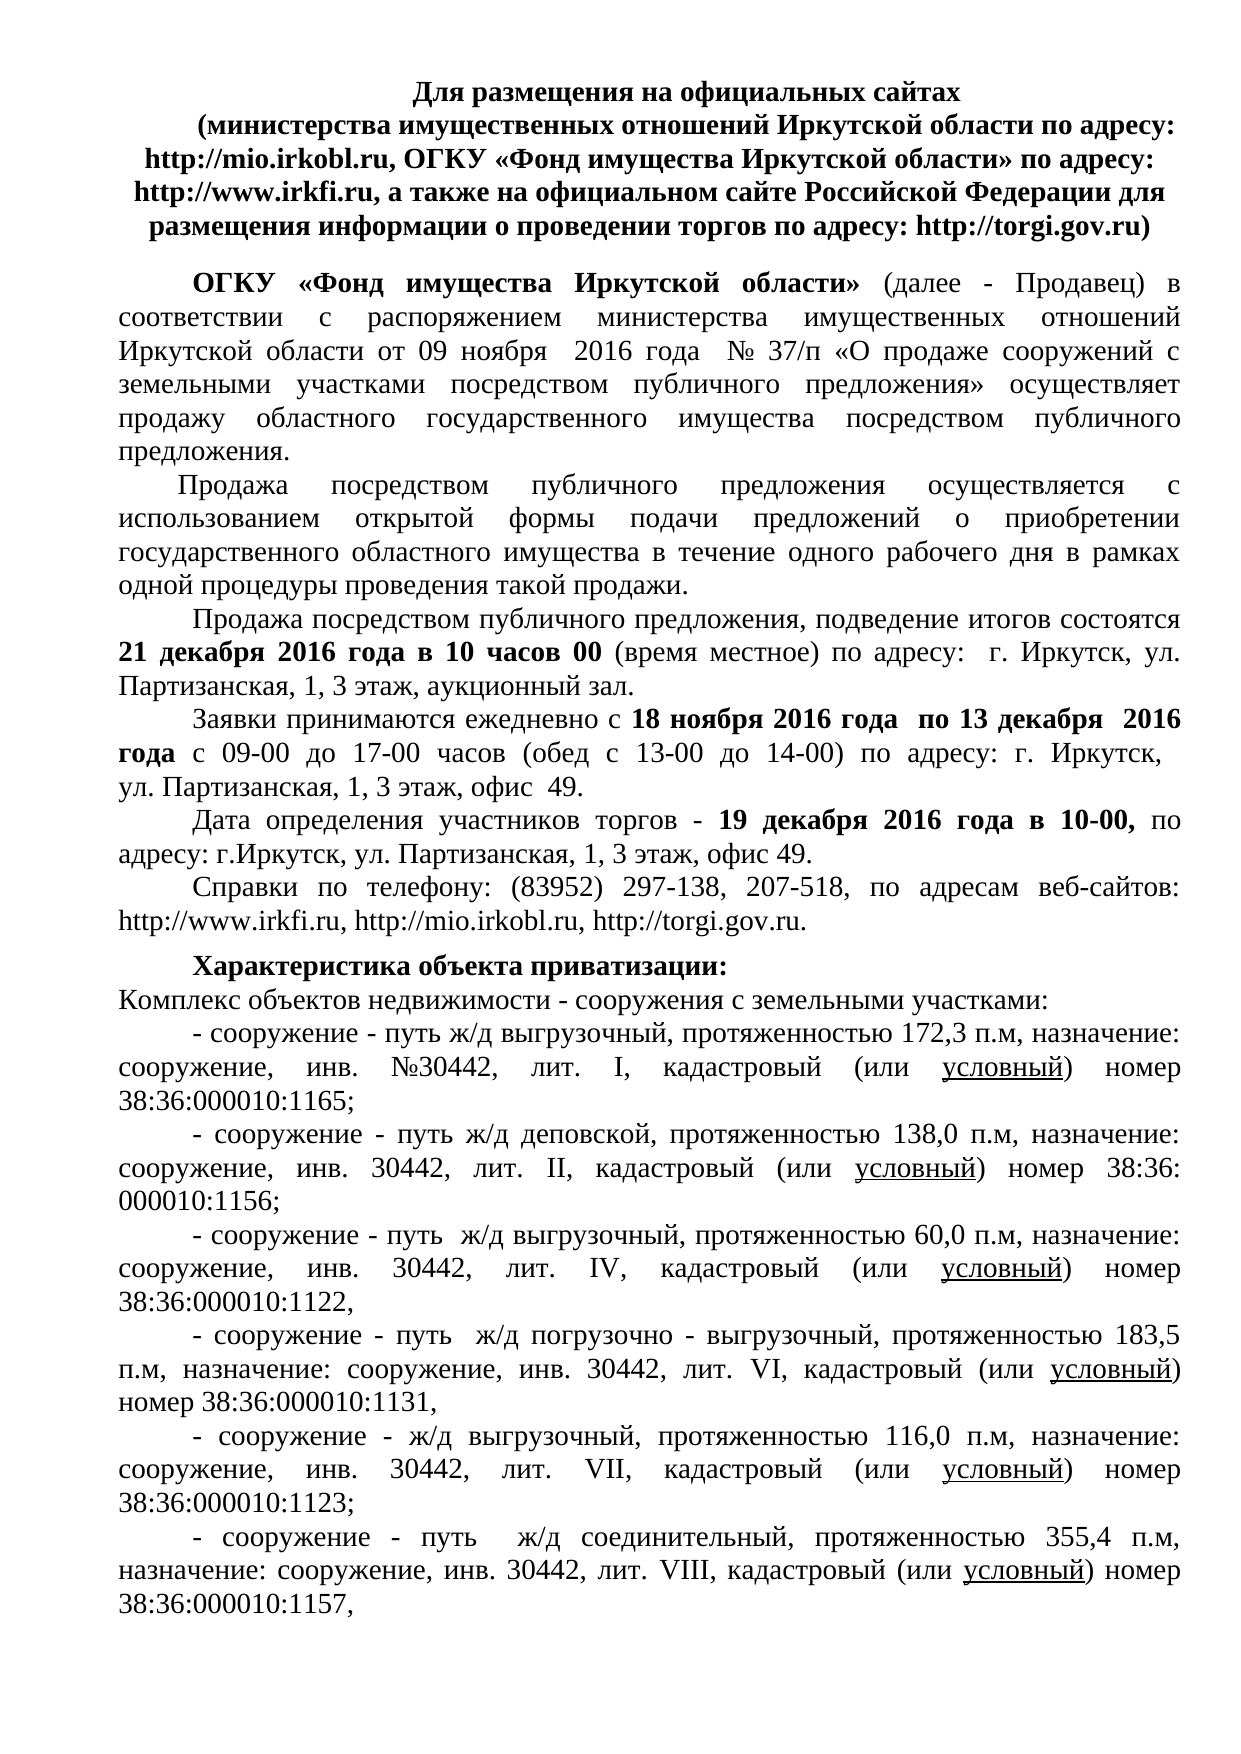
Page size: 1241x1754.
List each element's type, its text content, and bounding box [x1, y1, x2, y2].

title ОГКУ «Фонд имущества Иркутской области» (далее - Продавец) в соответствии с распоряжением министерства имущественных отношений Иркутской области от 09 ноября 2016 года № 37/п «О продаже сооружений с земельными участками посредством публичного предложения» осуществляет продажу областного государственного имущества посредством публичного предложения. [118, 266, 1181, 467]
title Для размещения на официальных сайтах [118, 74, 1181, 107]
title - сооружение - ж/д выгрузочный, протяженностью 116,0 п.м, назначение: сооружение, инв. 30442, лит. VII, кадастровый (или условный) номер 38:36:000010:1123; [118, 1418, 1181, 1519]
title Заявки принимаются ежедневно с 18 ноября 2016 года по 13 декабря 2016 года с 09-00 до 17-00 часов (обед с 13-00 до 14-00) по адресу: г. Иркутск, ул. Партизанская, 1, 3 этаж, офис 49. [118, 702, 1181, 802]
title - сооружение - путь ж/д выгрузочный, протяженностью 172,3 п.м, назначение: сооружение, инв. №30442, лит. I, кадастровый (или условный) номер 38:36:000010:1165; [118, 1016, 1181, 1116]
title - сооружение - путь ж/д деповской, протяженностью 138,0 п.м, назначение: сооружение, инв. 30442, лит. II, кадастровый (или условный) номер 38:36: 000010:1156; [118, 1116, 1181, 1217]
text Продажа посредством публичного предложения осуществляется с использованием открытой формы подачи предложений о приобретении государственного областного имущества в течение одного рабочего дня в рамках одной процедуры проведения такой продажи. [118, 467, 1181, 601]
title Продажа посредством публичного предложения, подведение итогов состоятся 21 декабря 2016 года в 10 часов 00 (время местное) по адресу: г. Иркутск, ул. Партизанская, 1, 3 этаж, аукционный зал. [118, 601, 1181, 702]
title - сооружение - путь ж/д выгрузочный, протяженностью 60,0 п.м, назначение: сооружение, инв. 30442, лит. IV, кадастровый (или условный) номер 38:36:000010:1122, [118, 1217, 1181, 1317]
title - сооружение - путь ж/д погрузочно - выгрузочный, протяженностью 183,5 п.м, назначение: сооружение, инв. 30442, лит. VI, кадастровый (или условный) номер 38:36:000010:1131, [118, 1317, 1181, 1418]
title Характеристика объекта приватизации: [118, 948, 1181, 982]
title Комплекс объектов недвижимости - сооружения с земельными участками: [118, 982, 1181, 1016]
title - сооружение - путь ж/д соединительный, протяженностью 355,4 п.м, назначение: сооружение, инв. 30442, лит. VIII, кадастровый (или условный) номер 38:36:000010:1157, [118, 1519, 1181, 1619]
title Дата определения участников торгов - 19 декабря 2016 года в 10-00, по адресу: г.Иркутск, ул. Партизанская, 1, 3 этаж, офис 49. [118, 802, 1181, 869]
title Справки по телефону: (83952) 297-138, 207-518, по адресам веб-сайтов: http://www.irkfi.ru, http://mio.irkobl.ru, http://torgi.gov.ru. [118, 869, 1181, 936]
title (министерства имущественных отношений Иркутской области по адресу: http://mio.irkobl.ru, ОГКУ «Фонд имущества Иркутской области» по адресу: http://www.irkfi.ru, а также на официальном сайте Российской Федерации для размещения информации о проведении торгов по адресу: http://torgi.gov.ru) [118, 107, 1181, 242]
